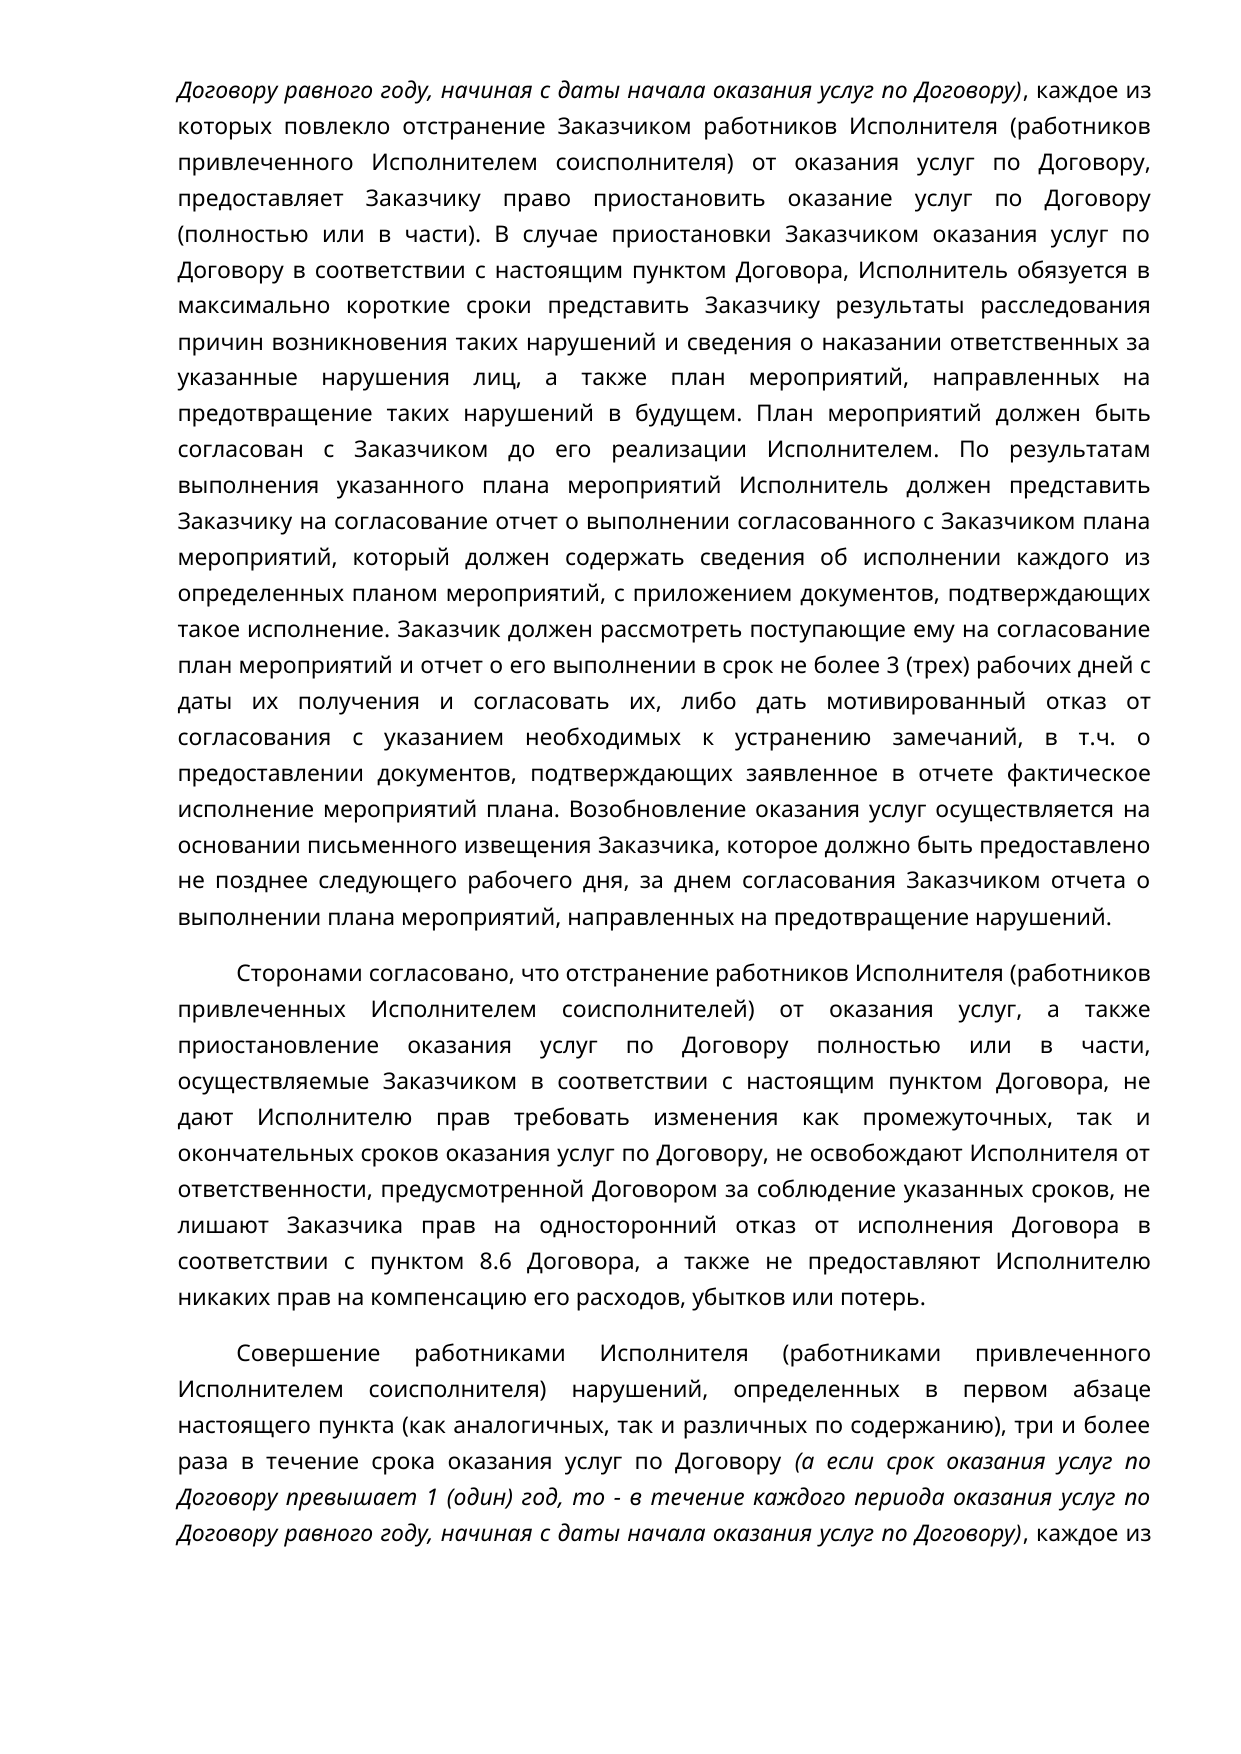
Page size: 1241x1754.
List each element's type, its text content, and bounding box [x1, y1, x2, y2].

text Сторонами согласовано, что отстранение работников Исполнителя (работников привлеченных Исполнителем соисполнителей) от оказания услуг, а также приостановление оказания услуг по Договору полностью или в части, осуществляемые Заказчиком в соответствии с настоящим пунктом Договора, не дают Исполнителю прав требовать изменения как промежуточных, так и окончательных сроков оказания услуг по Договору, не освобождают Исполнителя от ответственности, предусмотренной Договором за соблюдение указанных сроков, не лишают Заказчика прав на односторонний отказ от исполнения Договора в соответствии с пунктом 8.6 Договора, а также не предоставляют Исполнителю никаких прав на компенсацию его расходов, убытков или потерь. [177, 957, 1152, 1312]
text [177, 1337, 1152, 1548]
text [177, 74, 1152, 932]
